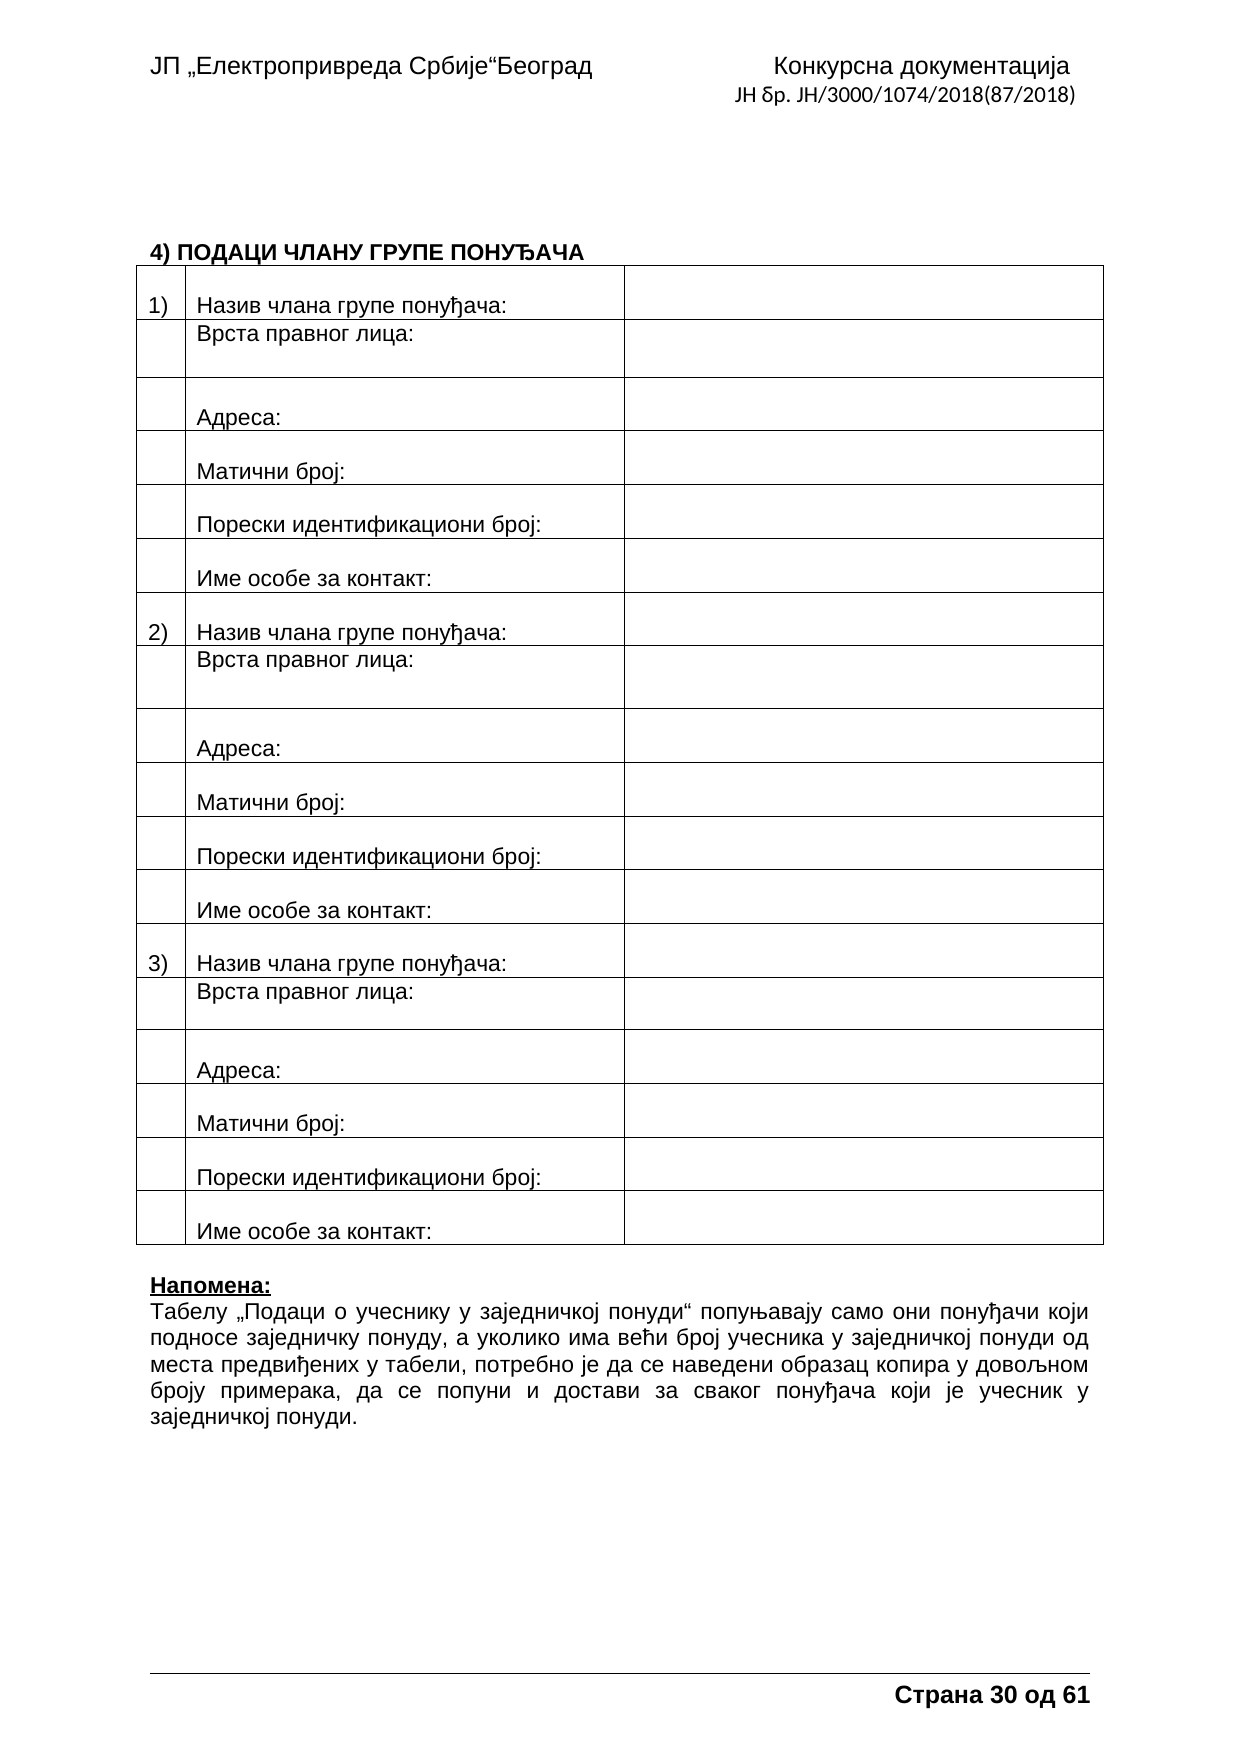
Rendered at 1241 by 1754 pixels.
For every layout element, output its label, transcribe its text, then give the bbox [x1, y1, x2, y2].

table_cell [625, 978, 1103, 1029]
text 4) ПОДАЦИ ЧЛАНУ ГРУПЕ ПОНУЂАЧА [150, 238, 1090, 265]
table_cell 2) [137, 593, 185, 645]
table_cell [137, 978, 185, 1029]
table_cell Порески идентификациони број: [186, 817, 624, 869]
table_cell [625, 378, 1103, 430]
table_cell 3) [137, 924, 185, 977]
table_cell Назив члана групе понуђача: [186, 593, 624, 645]
table_cell [137, 1138, 185, 1190]
table_cell [137, 1191, 185, 1244]
table_cell [625, 431, 1103, 484]
table_cell [625, 320, 1103, 377]
table_cell [625, 817, 1103, 869]
table_cell Врста правног лица: [186, 646, 624, 708]
table_cell [137, 320, 185, 377]
table_cell Адреса: [186, 378, 624, 430]
table_cell [625, 539, 1103, 592]
table_cell [625, 485, 1103, 538]
text Табелу „Подаци о учеснику у заједничкој понуди“ попуњавају само они понуђачи који подносе заједничку понуду, а уколико има већи број учесника у заједничкој понуди од места предвиђених у табели, потребно је да се наведени образац копира у довољном броју примерака, да се попуни и достави за сваког понуђача који је учесник у заједничкој понуди. [150, 1298, 1090, 1430]
table_cell [625, 924, 1103, 977]
table_cell [625, 593, 1103, 645]
table_cell [137, 763, 185, 816]
table_cell [137, 485, 185, 538]
table_cell Име особе за контакт: [186, 1191, 624, 1244]
table_cell [137, 539, 185, 592]
table_cell [137, 431, 185, 484]
table_cell [137, 1030, 185, 1083]
table_cell [137, 646, 185, 708]
table_cell [625, 870, 1103, 923]
text Напомена: [150, 1272, 1090, 1298]
table_cell Адреса: [186, 709, 624, 762]
table_cell [625, 646, 1103, 708]
table_cell [625, 1084, 1103, 1137]
table_cell [137, 1084, 185, 1137]
table_cell Име особе за контакт: [186, 539, 624, 592]
table_cell Матични број: [186, 763, 624, 816]
table_cell [137, 870, 185, 923]
table_cell Врста правног лица: [186, 978, 624, 1029]
table_cell Матични број: [186, 431, 624, 484]
table_cell [625, 1191, 1103, 1244]
table_cell [625, 709, 1103, 762]
table_header [625, 266, 1103, 318]
table_cell [137, 817, 185, 869]
table_cell Порески идентификациони број: [186, 1138, 624, 1190]
table_header Назив члана групе понуђача: [186, 266, 624, 318]
table_cell [625, 1138, 1103, 1190]
table_cell Адреса: [186, 1030, 624, 1083]
table_cell Име особе за контакт: [186, 870, 624, 923]
table_cell Назив члана групе понуђача: [186, 924, 624, 977]
table_cell [625, 1030, 1103, 1083]
table_cell Матични број: [186, 1084, 624, 1137]
table_cell Порески идентификациони број: [186, 485, 624, 538]
table_cell [137, 709, 185, 762]
table_cell Врста правног лица: [186, 320, 624, 377]
table_header 1) [137, 266, 185, 318]
table_cell [137, 378, 185, 430]
table_cell [625, 763, 1103, 816]
